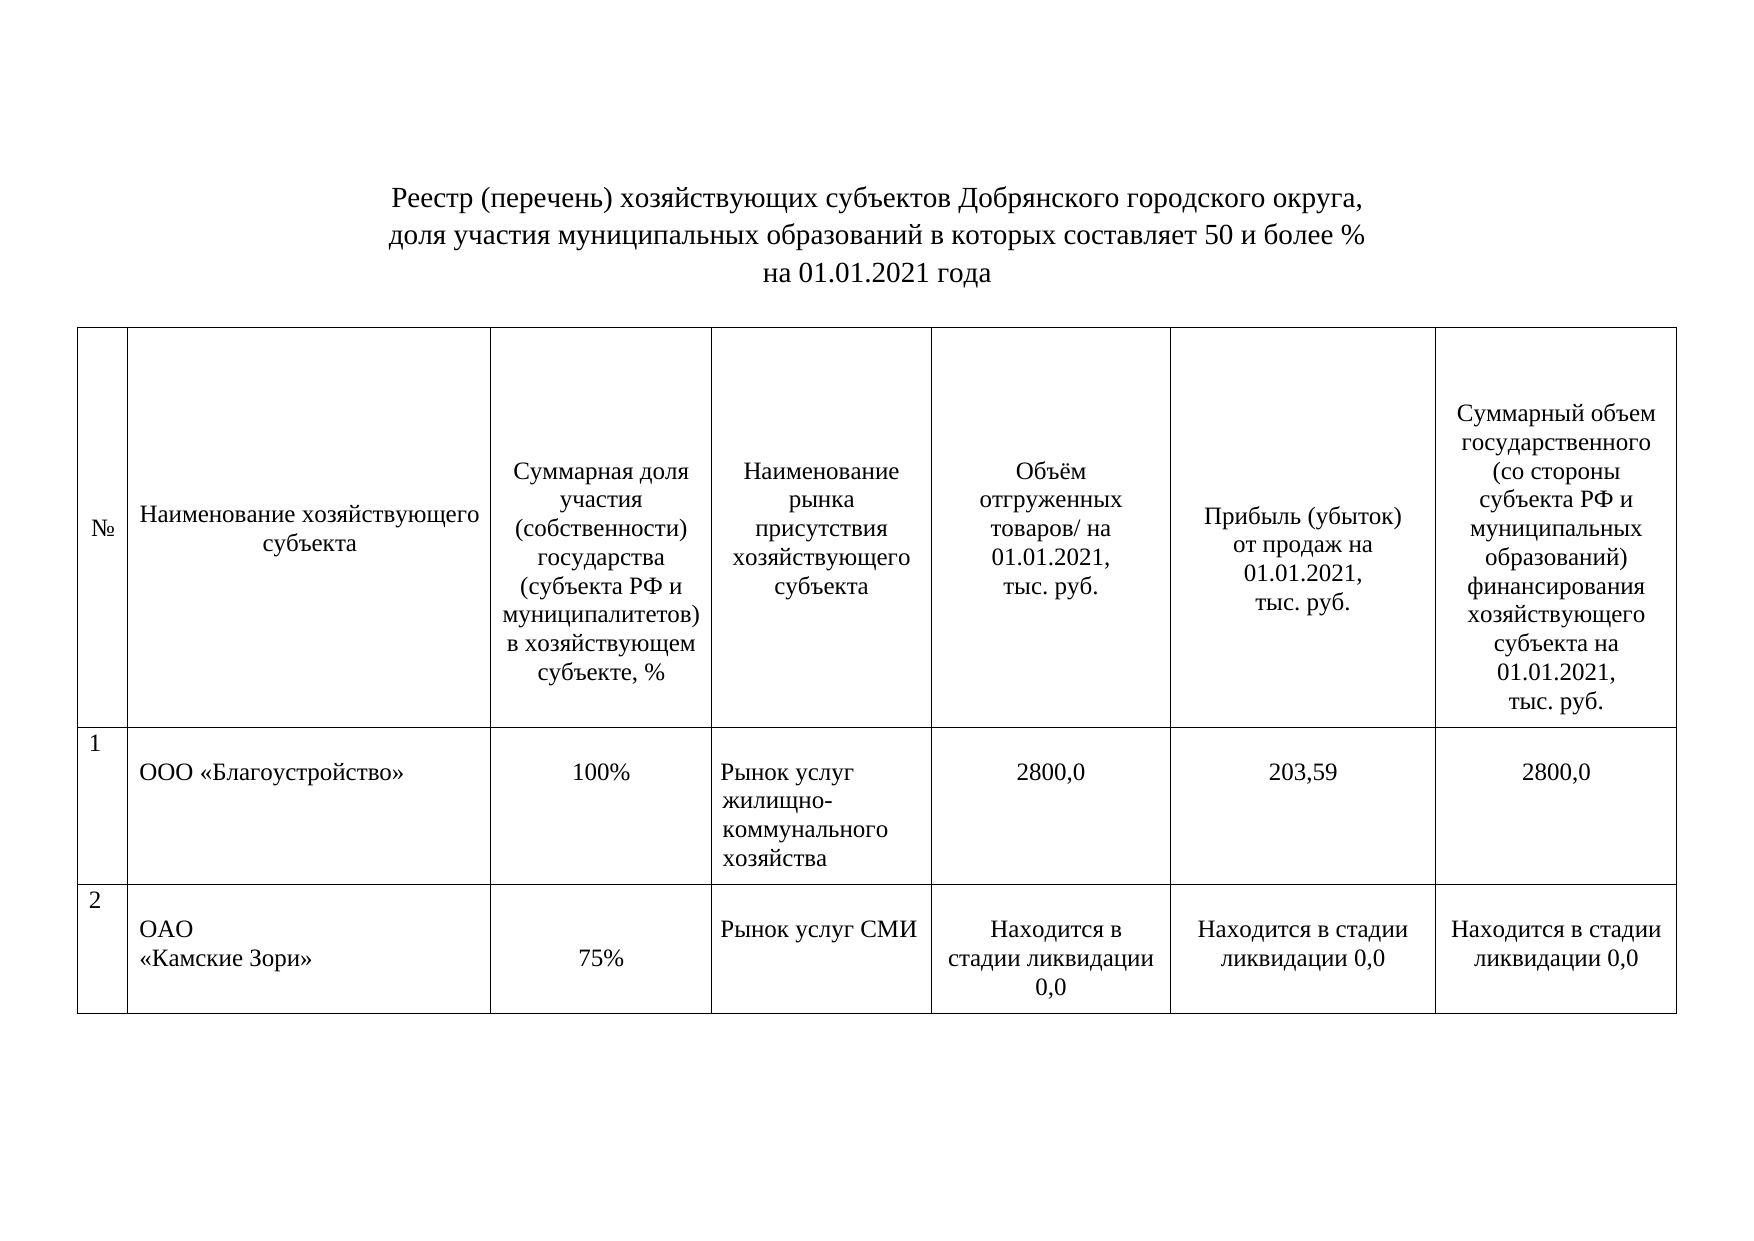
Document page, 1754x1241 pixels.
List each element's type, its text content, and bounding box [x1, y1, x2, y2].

table_cell 2 [78, 885, 127, 1013]
table_cell Находится в стадии ликвидации 0,0 [1436, 885, 1676, 1013]
table_cell 203,59 [1171, 728, 1435, 884]
table_header № [78, 328, 127, 727]
table_cell ООО «Благоустройство» [128, 728, 490, 884]
table_header Суммарная доля участия (собственности) государства (субъекта РФ и муниципалитетов) в хозяйствующем субъекте, % [491, 328, 711, 727]
table_cell Находится в стадии ликвидации 0,0 [932, 885, 1170, 1013]
table_cell Рынок услуг жилищно-коммунального хозяйства [712, 728, 931, 884]
table_cell 2800,0 [932, 728, 1170, 884]
text Реестр (перечень) хозяйствующих субъектов Добрянского городского округа, [118, 177, 1636, 215]
table_cell 1 [78, 728, 127, 884]
table_cell 100% [491, 728, 711, 884]
table_header Наименование рынка присутствия хозяйствующего субъекта [712, 328, 931, 727]
text доля участия муниципальных образований в которых составляет 50 и более % [118, 215, 1636, 252]
table_cell 2800,0 [1436, 728, 1676, 884]
table_header Объём отгруженных товаров/ на 01.01.2021, тыс. руб. [932, 328, 1170, 727]
table_cell Рынок услуг СМИ [712, 885, 931, 1013]
table_cell Находится в стадии ликвидации 0,0 [1171, 885, 1435, 1013]
table_cell ОАО «Камские Зори» [128, 885, 490, 1013]
text на 01.01.2021 года [118, 252, 1636, 290]
table_header Прибыль (убыток) от продаж на 01.01.2021, тыс. руб. [1171, 328, 1435, 727]
table_cell 75% [491, 885, 711, 1013]
table_header Суммарный объем государственного (со стороны субъекта РФ и муниципальных образований) финансирования хозяйствующего субъекта на 01.01.2021, тыс. руб. [1436, 328, 1676, 727]
table_header Наименование хозяйствующего субъекта [128, 328, 490, 727]
